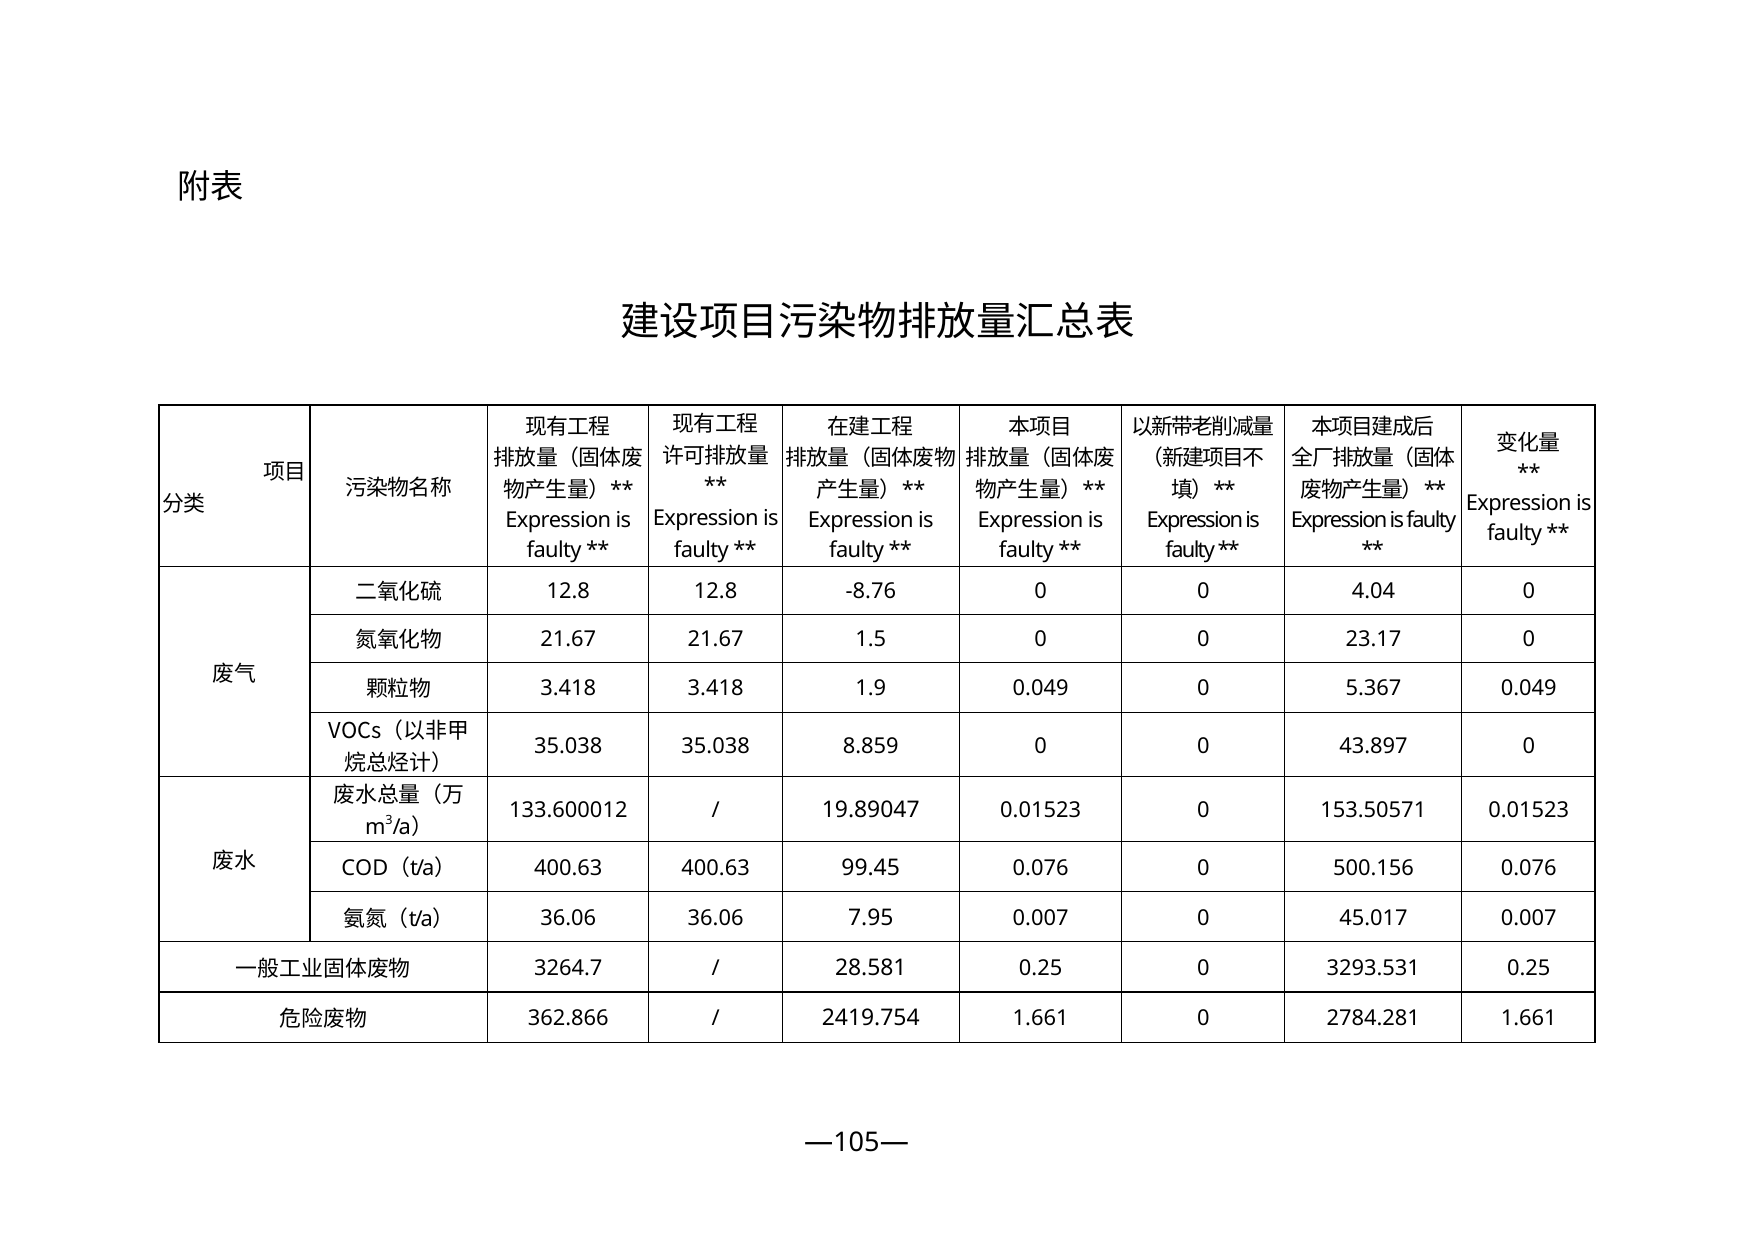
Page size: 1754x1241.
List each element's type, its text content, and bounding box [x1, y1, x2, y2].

table_header 变化量 ⑦ [1462, 406, 1594, 566]
table_cell 0 [1122, 713, 1284, 776]
table_cell 23.17 [1285, 615, 1461, 662]
table_cell 0 [1462, 713, 1594, 776]
table_cell 362.866 [488, 993, 648, 1042]
table_cell 0 [1122, 993, 1284, 1042]
table_cell / [649, 777, 782, 841]
table_cell 0.076 [1462, 842, 1594, 891]
table_cell 0 [1122, 567, 1284, 614]
table_cell 0.049 [1462, 663, 1594, 712]
table_cell 颗粒物 [311, 663, 487, 712]
table_cell 43.897 [1285, 713, 1461, 776]
table_cell 0 [960, 567, 1121, 614]
table_cell 0.007 [960, 892, 1121, 941]
table_cell 1.5 [783, 615, 959, 662]
table_cell 0.01523 [1462, 777, 1594, 841]
table_cell 0 [1122, 842, 1284, 891]
table_header 现有工程 排放量（固体废物产生量）① [488, 406, 648, 566]
table_cell 3293.531 [1285, 942, 1461, 991]
table_cell 7.95 [783, 892, 959, 941]
table_cell 1.9 [783, 663, 959, 712]
table_cell 一般工业固体废物 [160, 942, 487, 991]
table_cell / [649, 942, 782, 991]
table_cell 氨氮（t/a） [311, 892, 487, 941]
table_header 本项目 排放量（固体废物产生量）④ [960, 406, 1121, 566]
table_header 在建工程 排放量（固体废物产生量）③ [783, 406, 959, 566]
table_cell -8.76 [783, 567, 959, 614]
text 附表 [177, 159, 1577, 208]
table_cell 0.25 [960, 942, 1121, 991]
table_cell 35.038 [488, 713, 648, 776]
table_cell 0 [1462, 615, 1594, 662]
table_cell 3264.7 [488, 942, 648, 991]
table_cell 45.017 [1285, 892, 1461, 941]
table_cell 0 [1122, 777, 1284, 841]
table_cell 二氧化硫 [311, 567, 487, 614]
table_cell 36.06 [649, 892, 782, 941]
table_cell 12.8 [649, 567, 782, 614]
table_header 污染物名称 [311, 406, 487, 566]
table_cell 危险废物 [160, 993, 487, 1042]
table_header 本项目建成后 全厂排放量（固体废物产生量）⑥ [1285, 406, 1461, 566]
table_cell 36.06 [488, 892, 648, 941]
table_cell 4.04 [1285, 567, 1461, 614]
table_cell 21.67 [649, 615, 782, 662]
table_cell 153.50571 [1285, 777, 1461, 841]
table_header 以新带老削减量 （新建项目不填）⑤ [1122, 406, 1284, 566]
table_cell 21.67 [488, 615, 648, 662]
table_cell COD（t/a） [311, 842, 487, 891]
table_cell 0.25 [1462, 942, 1594, 991]
table_cell 0.01523 [960, 777, 1121, 841]
table_cell 1.661 [960, 993, 1121, 1042]
text 建设项目污染物排放量汇总表 [177, 290, 1577, 347]
table_cell 400.63 [488, 842, 648, 891]
table_cell 0 [1122, 892, 1284, 941]
table_cell 0.076 [960, 842, 1121, 891]
table_cell 19.89047 [783, 777, 959, 841]
table_cell 3.418 [649, 663, 782, 712]
table_cell 废水总量（万m3/a） [311, 777, 487, 841]
table_cell 0.007 [1462, 892, 1594, 941]
table_cell 废气 [160, 567, 309, 776]
table_cell 5.367 [1285, 663, 1461, 712]
table_cell 0 [1462, 567, 1594, 614]
table_cell 0 [960, 713, 1121, 776]
table_cell 2784.281 [1285, 993, 1461, 1042]
table_cell 400.63 [649, 842, 782, 891]
table_cell 99.45 [783, 842, 959, 891]
table_cell 2419.754 [783, 993, 959, 1042]
table_cell 0.049 [960, 663, 1121, 712]
table_cell 1.661 [1462, 993, 1594, 1042]
table_cell 0 [1122, 663, 1284, 712]
table_cell VOCs（以非甲烷总烃计） [311, 713, 487, 776]
table_cell 0 [1122, 615, 1284, 662]
table_cell 133.600012 [488, 777, 648, 841]
table_cell 氮氧化物 [311, 615, 487, 662]
table_cell 0 [1122, 942, 1284, 991]
table_cell 8.859 [783, 713, 959, 776]
table_cell 35.038 [649, 713, 782, 776]
table_cell 废水 [160, 777, 309, 941]
table_cell 28.581 [783, 942, 959, 991]
table_cell 500.156 [1285, 842, 1461, 891]
table_header 项目 分类 [160, 406, 309, 566]
table_cell 3.418 [488, 663, 648, 712]
table_cell 12.8 [488, 567, 648, 614]
table_cell / [649, 993, 782, 1042]
table_header 现有工程 许可排放量 ② [649, 406, 782, 566]
table_cell 0 [960, 615, 1121, 662]
